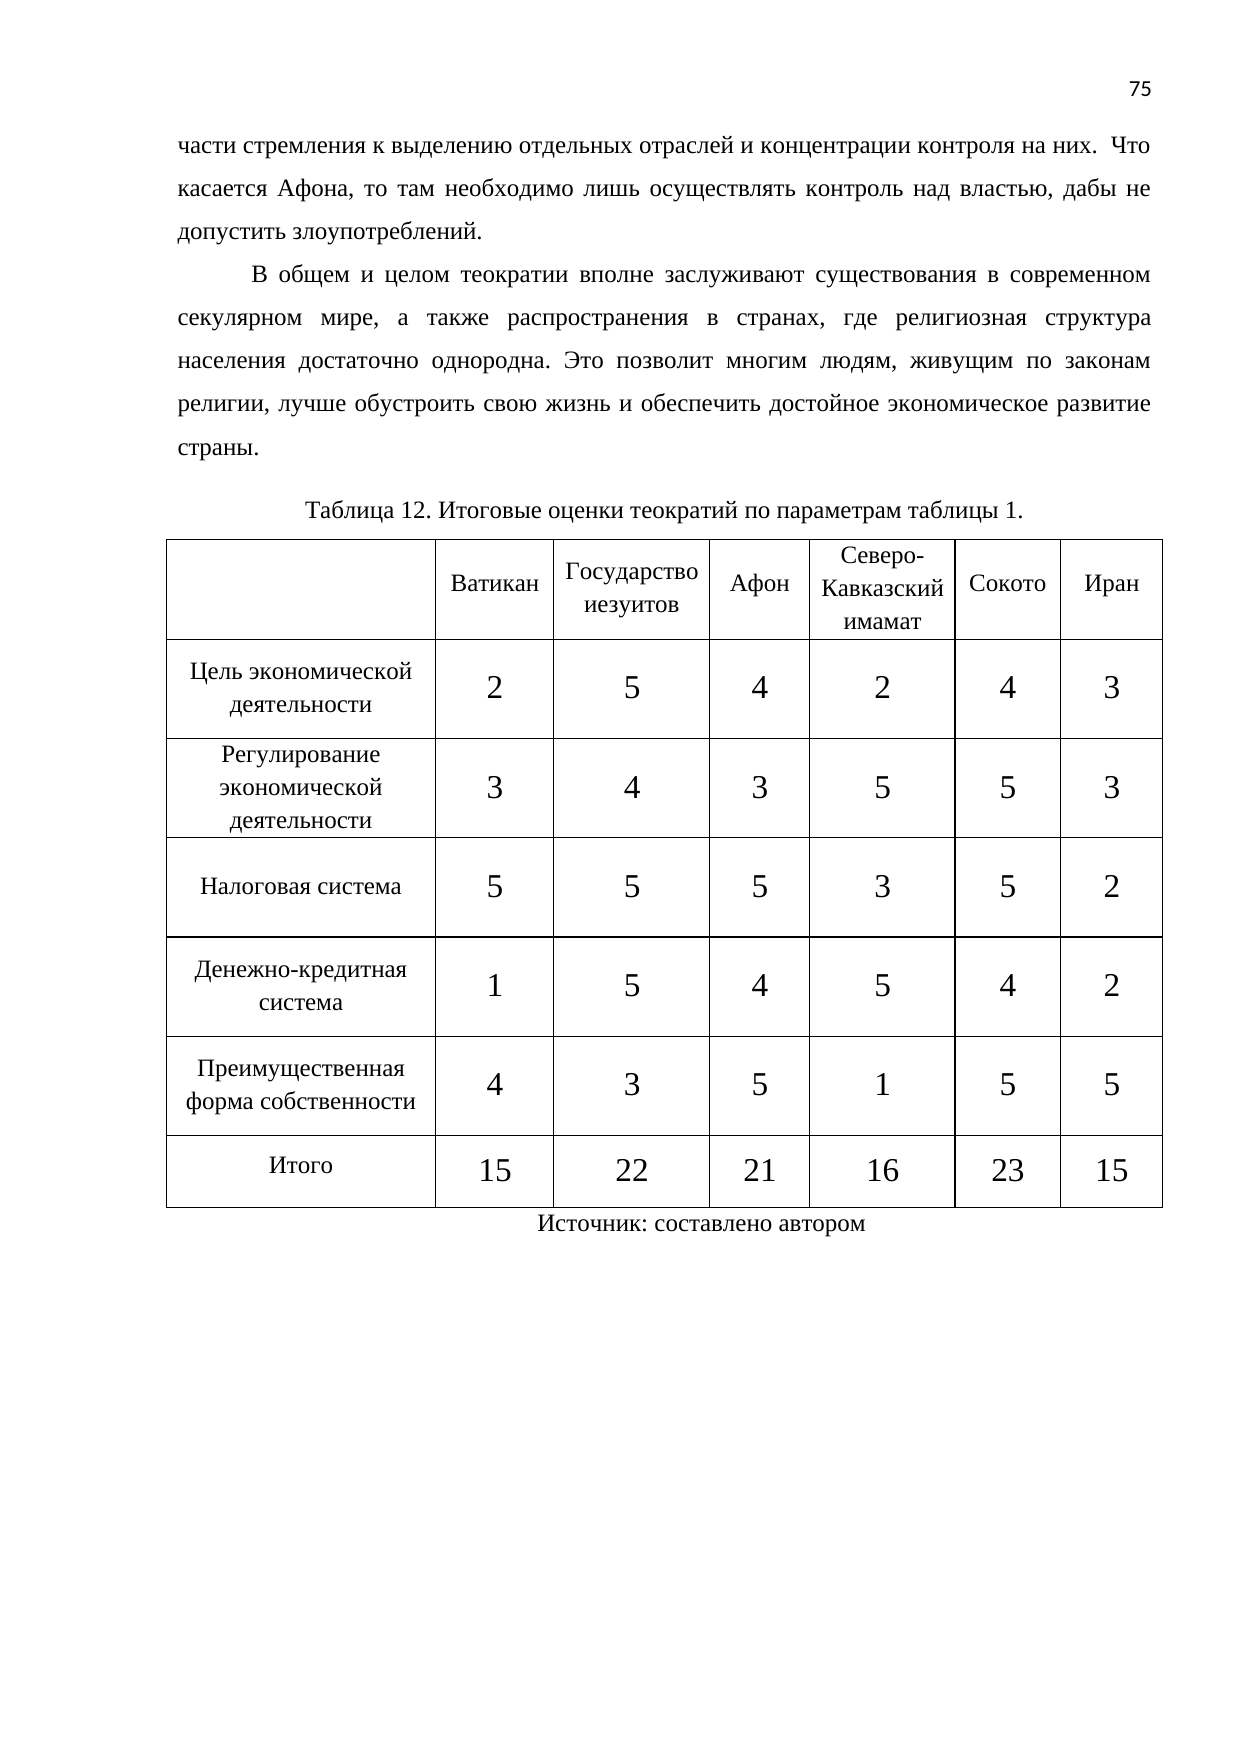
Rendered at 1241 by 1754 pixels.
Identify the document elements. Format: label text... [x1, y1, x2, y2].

table_cell 5 [554, 640, 709, 738]
table_header Иран [1061, 540, 1162, 638]
text Источник: составлено автором [177, 1208, 1152, 1237]
table_cell 5 [956, 739, 1060, 837]
table_cell 5 [1061, 1037, 1162, 1135]
table_cell 4 [710, 938, 809, 1036]
table_cell 5 [810, 938, 954, 1036]
table_cell 4 [956, 938, 1060, 1036]
table_cell 15 [1061, 1136, 1162, 1207]
table_cell 4 [956, 640, 1060, 738]
table_cell 22 [554, 1136, 709, 1207]
table_cell 1 [436, 938, 553, 1036]
table_cell 5 [956, 838, 1060, 936]
table_cell 5 [554, 838, 709, 936]
table_cell 4 [554, 739, 709, 837]
table_cell 5 [554, 938, 709, 1036]
table_cell 1 [810, 1037, 954, 1135]
table_cell 15 [436, 1136, 553, 1207]
table_header [167, 540, 435, 638]
table_header Сокото [956, 540, 1060, 638]
table_header Афон [710, 540, 809, 638]
table_cell Налоговая система [167, 838, 435, 936]
table_cell Итого [167, 1136, 435, 1207]
table_cell 16 [810, 1136, 954, 1207]
table_cell Регулирование экономической деятельности [167, 739, 435, 837]
table_cell 5 [956, 1037, 1060, 1135]
table_cell 5 [710, 838, 809, 936]
table_cell 3 [710, 739, 809, 837]
table_cell 2 [1061, 938, 1162, 1036]
table_cell Преимущественная форма собственности [167, 1037, 435, 1135]
table_cell 5 [710, 1037, 809, 1135]
table_header Ватикан [436, 540, 553, 638]
table_header Государство иезуитов [554, 540, 709, 638]
table_cell 3 [1061, 640, 1162, 738]
table_cell 3 [1061, 739, 1162, 837]
table_cell 5 [810, 739, 954, 837]
table_cell 23 [956, 1136, 1060, 1207]
table_cell 3 [810, 838, 954, 936]
table_cell Денежно-кредитная система [167, 938, 435, 1036]
table_cell 2 [436, 640, 553, 738]
table_cell 2 [810, 640, 954, 738]
text В общем и целом теократии вполне заслуживают существования в современном секулярном мире, а также распространения в странах, где религиозная структура населения достаточно однородна. Это позволит многим людям, живущим по законам религии, лучше обустроить свою жизнь и обеспечить достойное экономическое развитие страны. [177, 259, 1152, 460]
table_cell 4 [710, 640, 809, 738]
table_cell 4 [436, 1037, 553, 1135]
table_cell 21 [710, 1136, 809, 1207]
table_cell Цель экономической деятельности [167, 640, 435, 738]
table_header Северо-Кавказский имамат [810, 540, 954, 638]
text Таблица 12. Итоговые оценки теократий по параметрам таблицы 1. [177, 496, 1152, 524]
table_cell 3 [436, 739, 553, 837]
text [177, 130, 1152, 245]
table_cell 5 [436, 838, 553, 936]
table_cell 3 [554, 1037, 709, 1135]
table_cell 2 [1061, 838, 1162, 936]
